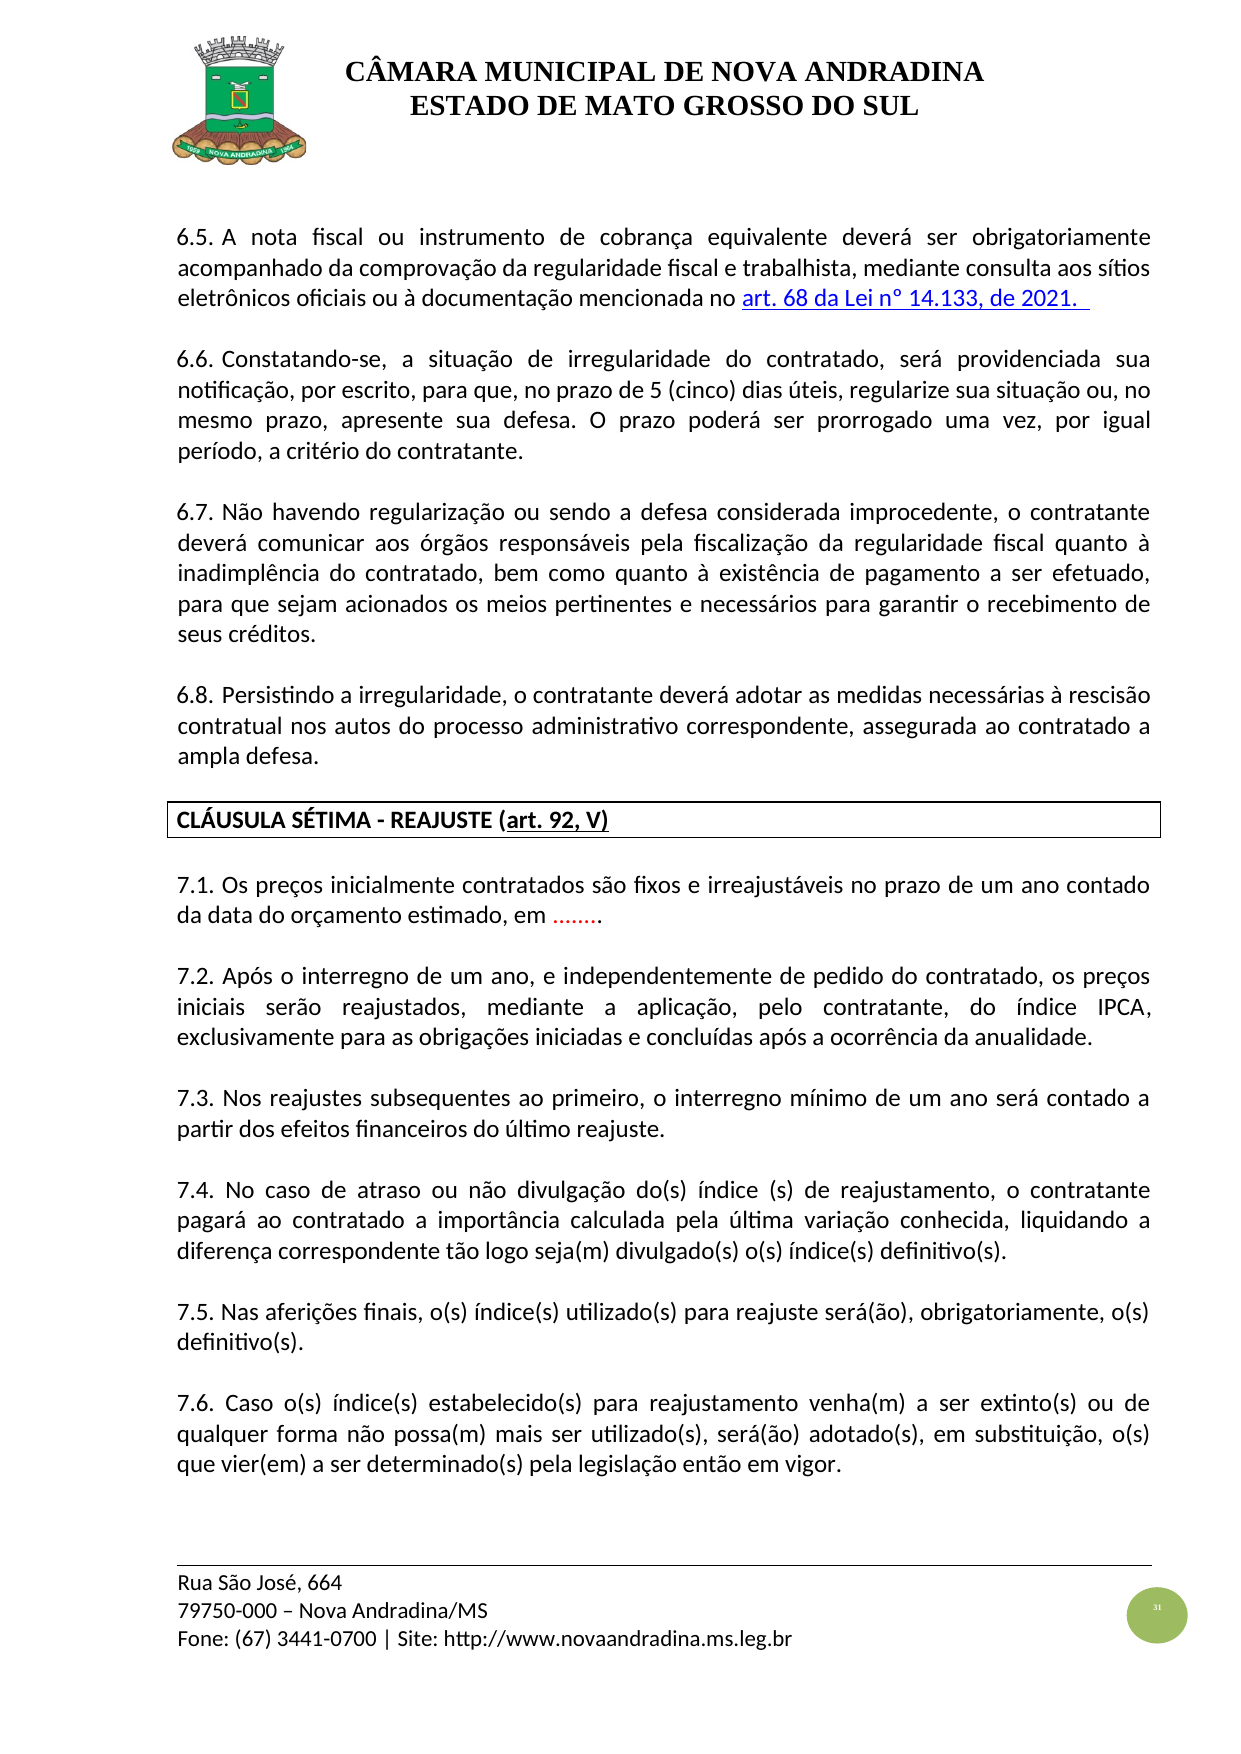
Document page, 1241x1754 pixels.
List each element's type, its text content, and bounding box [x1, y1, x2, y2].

list CLÁUSULA SÉTIMA - REAJUSTE (art. 92, V) [168, 803, 1160, 837]
list 7.5. Nas aferições finais, o(s) índice(s) utilizado(s) para reajuste será(ão), obrigatoriamente, o(s) definitivo(s). [177, 1296, 1152, 1357]
list Não havendo regularização ou sendo a defesa considerada improcedente, o contratante deverá comunicar aos órgãos responsáveis pela fiscalização da regularidade fiscal quanto à inadimplência do contratado, bem como quanto à existência de pagamento a ser efetuado, para que sejam acionados os meios pertinentes e necessários para garantir o recebimento de seus créditos. [176, 496, 1152, 649]
list 7.4. No caso de atraso ou não divulgação do(s) índice (s) de reajustamento, o contratante pagará ao contratado a importância calculada pela última variação conhecida, liquidando a diferença correspondente tão logo seja(m) divulgado(s) o(s) índice(s) definitivo(s). [177, 1174, 1152, 1266]
picture [172, 36, 307, 165]
list Constatando-se, a situação de irregularidade do contratado, será providenciada sua notificação, por escrito, para que, no prazo de 5 (cinco) dias úteis, regularize sua situação ou, no mesmo prazo, apresente sua defesa. O prazo poderá ser prorrogado uma vez, por igual período, a critério do contratante. [176, 344, 1152, 466]
list 7.6. Caso o(s) índice(s) estabelecido(s) para reajustamento venha(m) a ser extinto(s) ou de qualquer forma não possa(m) mais ser utilizado(s), será(ão) adotado(s), em substituição, o(s) que vier(em) a ser determinado(s) pela legislação então em vigor. [177, 1388, 1152, 1479]
list 7.2. Após o interregno de um ano, e independentemente de pedido do contratado, os preços iniciais serão reajustados, mediante a aplicação, pelo contratante, do índice IPCA, exclusivamente para as obrigações iniciadas e concluídas após a ocorrência da anualidade. [177, 960, 1152, 1052]
list 7.1. Os preços inicialmente contratados são fixos e irreajustáveis no prazo de um ano contado da data do orçamento estimado, em ........ [177, 869, 1152, 930]
list 7.3. Nos reajustes subsequentes ao primeiro, o interregno mínimo de um ano será contado a partir dos efeitos financeiros do último reajuste. [177, 1082, 1152, 1143]
list Persistindo a irregularidade, o contratante deverá adotar as medidas necessárias à rescisão contratual nos autos do processo administrativo correspondente, assegurada ao contratado a ampla defesa. [176, 679, 1152, 771]
list A nota fiscal ou instrumento de cobrança equivalente deverá ser obrigatoriamente acompanhado da comprovação da regularidade fiscal e trabalhista, mediante consulta aos sítios eletrônicos oficiais ou à documentação mencionada no art. 68 da Lei nº 14.133, de 2021. [176, 222, 1152, 313]
